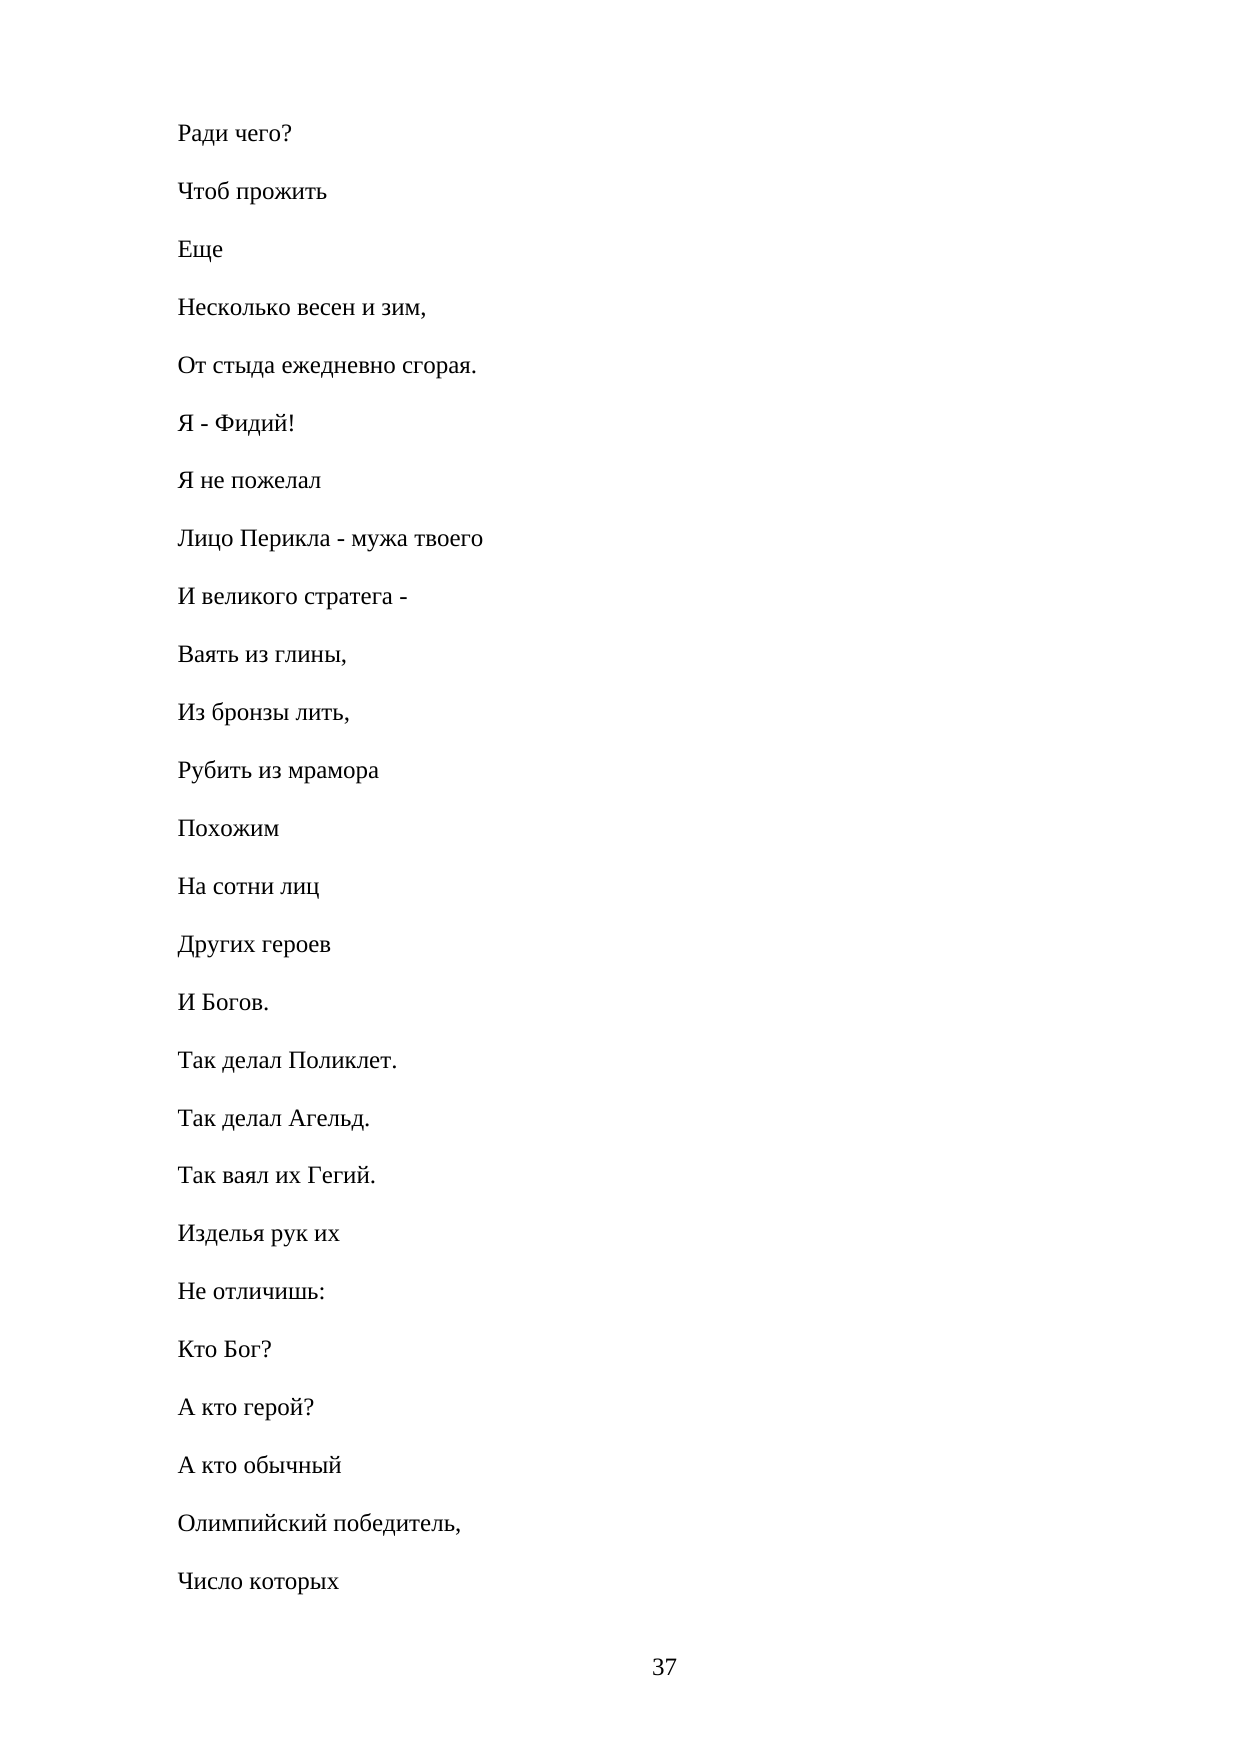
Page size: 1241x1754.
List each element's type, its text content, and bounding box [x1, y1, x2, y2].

text Так ваял их Гегий. [177, 1161, 1152, 1189]
text Рубить из мрамора [177, 755, 1152, 784]
text Я не пожелал [177, 466, 1152, 494]
text Так делал Поликлет. [177, 1045, 1152, 1073]
text Похожим [177, 813, 1152, 842]
text Других героев [177, 929, 1152, 958]
text А кто обычный [177, 1450, 1152, 1479]
text Так делал Агельд. [177, 1103, 1152, 1131]
text Не отличишь: [177, 1276, 1152, 1305]
text На сотни лиц [177, 871, 1152, 900]
text Число которых [177, 1566, 1152, 1595]
text От стыда ежедневно сгорая. [177, 350, 1152, 378]
text Несколько весен и зим, [177, 292, 1152, 321]
text И великого стратега - [177, 581, 1152, 610]
text Из бронзы лить, [177, 697, 1152, 726]
text Изделья рук их [177, 1218, 1152, 1247]
text А кто герой? [177, 1392, 1152, 1421]
text Олимпийский победитель, [177, 1508, 1152, 1537]
text Лицо Перикла - мужа твоего [177, 523, 1152, 552]
text Я - Фидий! [177, 408, 1152, 436]
text Чтоб прожить [177, 176, 1152, 205]
text Ради чего? [177, 118, 1152, 147]
text И Богов. [177, 987, 1152, 1016]
text Кто Бог? [177, 1334, 1152, 1363]
text Ваять из глины, [177, 639, 1152, 668]
text Еще [177, 234, 1152, 263]
